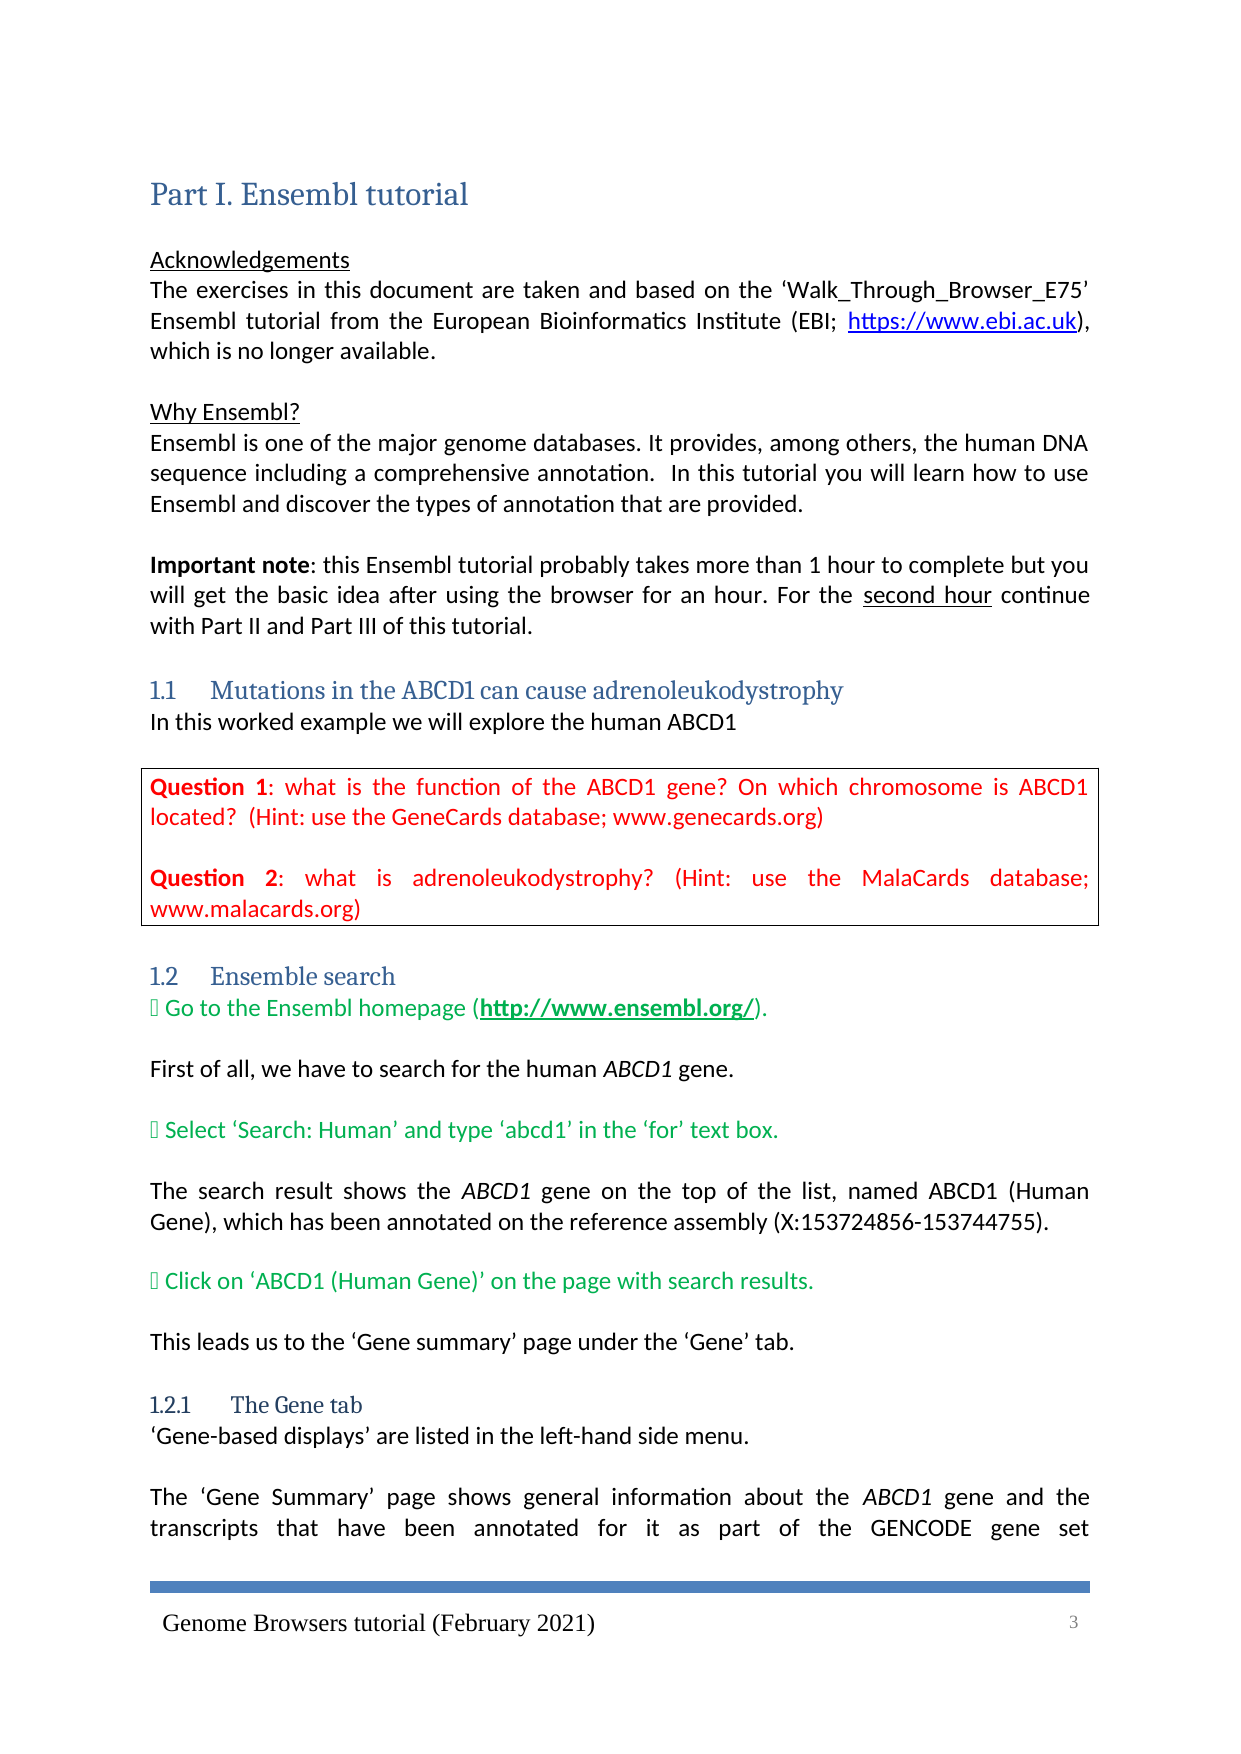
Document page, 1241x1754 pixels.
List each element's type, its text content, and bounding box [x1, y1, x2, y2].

subtitle Mutations in the ABCD1 can cause adrenoleukodystrophy [150, 675, 1090, 706]
text Question 2: what is adrenoleukodystrophy? (Hint: use the MalaCards database; www.malacards.org) [142, 859, 1098, 925]
text This leads us to the ‘Gene summary’ page under the ‘Gene’ tab. [150, 1326, 1090, 1357]
text Why Ensembl? [150, 396, 1090, 427]
text Important note: this Ensembl tutorial probably takes more than 1 hour to complete but you will get the basic idea after using the browser for an hour. For the second hour continue with Part II and Part III of this tutorial. [150, 549, 1090, 641]
text Question 1: what is the function of the ABCD1 gene? On which chromosome is ABCD1 located? (Hint: use the GeneCards database; www.genecards.org) [142, 769, 1098, 832]
text First of all, we have to search for the human ABCD1 gene. [150, 1053, 1090, 1084]
text Go to the Ensembl homepage (http://www.ensembl.org/). [150, 992, 1090, 1023]
subtitle Ensemble search [150, 961, 1090, 992]
text Select ‘Search: Human’ and type ‘abcd1’ in the ‘for’ text box. [150, 1114, 1090, 1145]
text The exercises in this document are taken and based on the ‘Walk_Through_Browser_E75’ Ensembl tutorial from the European Bioinformatics Institute (EBI; https://www.ebi.ac.uk), which is no longer available. [150, 274, 1090, 366]
text The search result shows the ABCD1 gene on the top of the list, named ABCD1 (Human Gene), which has been annotated on the reference assembly (X:153724856-153744755). [150, 1175, 1090, 1236]
subtitle The Gene tab [150, 1391, 1090, 1420]
text In this worked example we will explore the human ABCD1 [150, 706, 1090, 737]
text Acknowledgements [150, 244, 1090, 274]
text Ensembl is one of the major genome databases. It provides, among others, the human DNA sequence including a comprehensive annotation. In this tutorial you will learn how to use Ensembl and discover the types of annotation that are provided. [150, 427, 1090, 518]
text ‘Gene-based displays’ are listed in the left-hand side menu. [150, 1420, 1090, 1451]
text Click on ‘ABCD1 (Human Gene)’ on the page with search results. [150, 1265, 1090, 1296]
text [150, 1481, 1090, 1542]
subtitle Part I. Ensembl tutorial [150, 175, 1090, 213]
